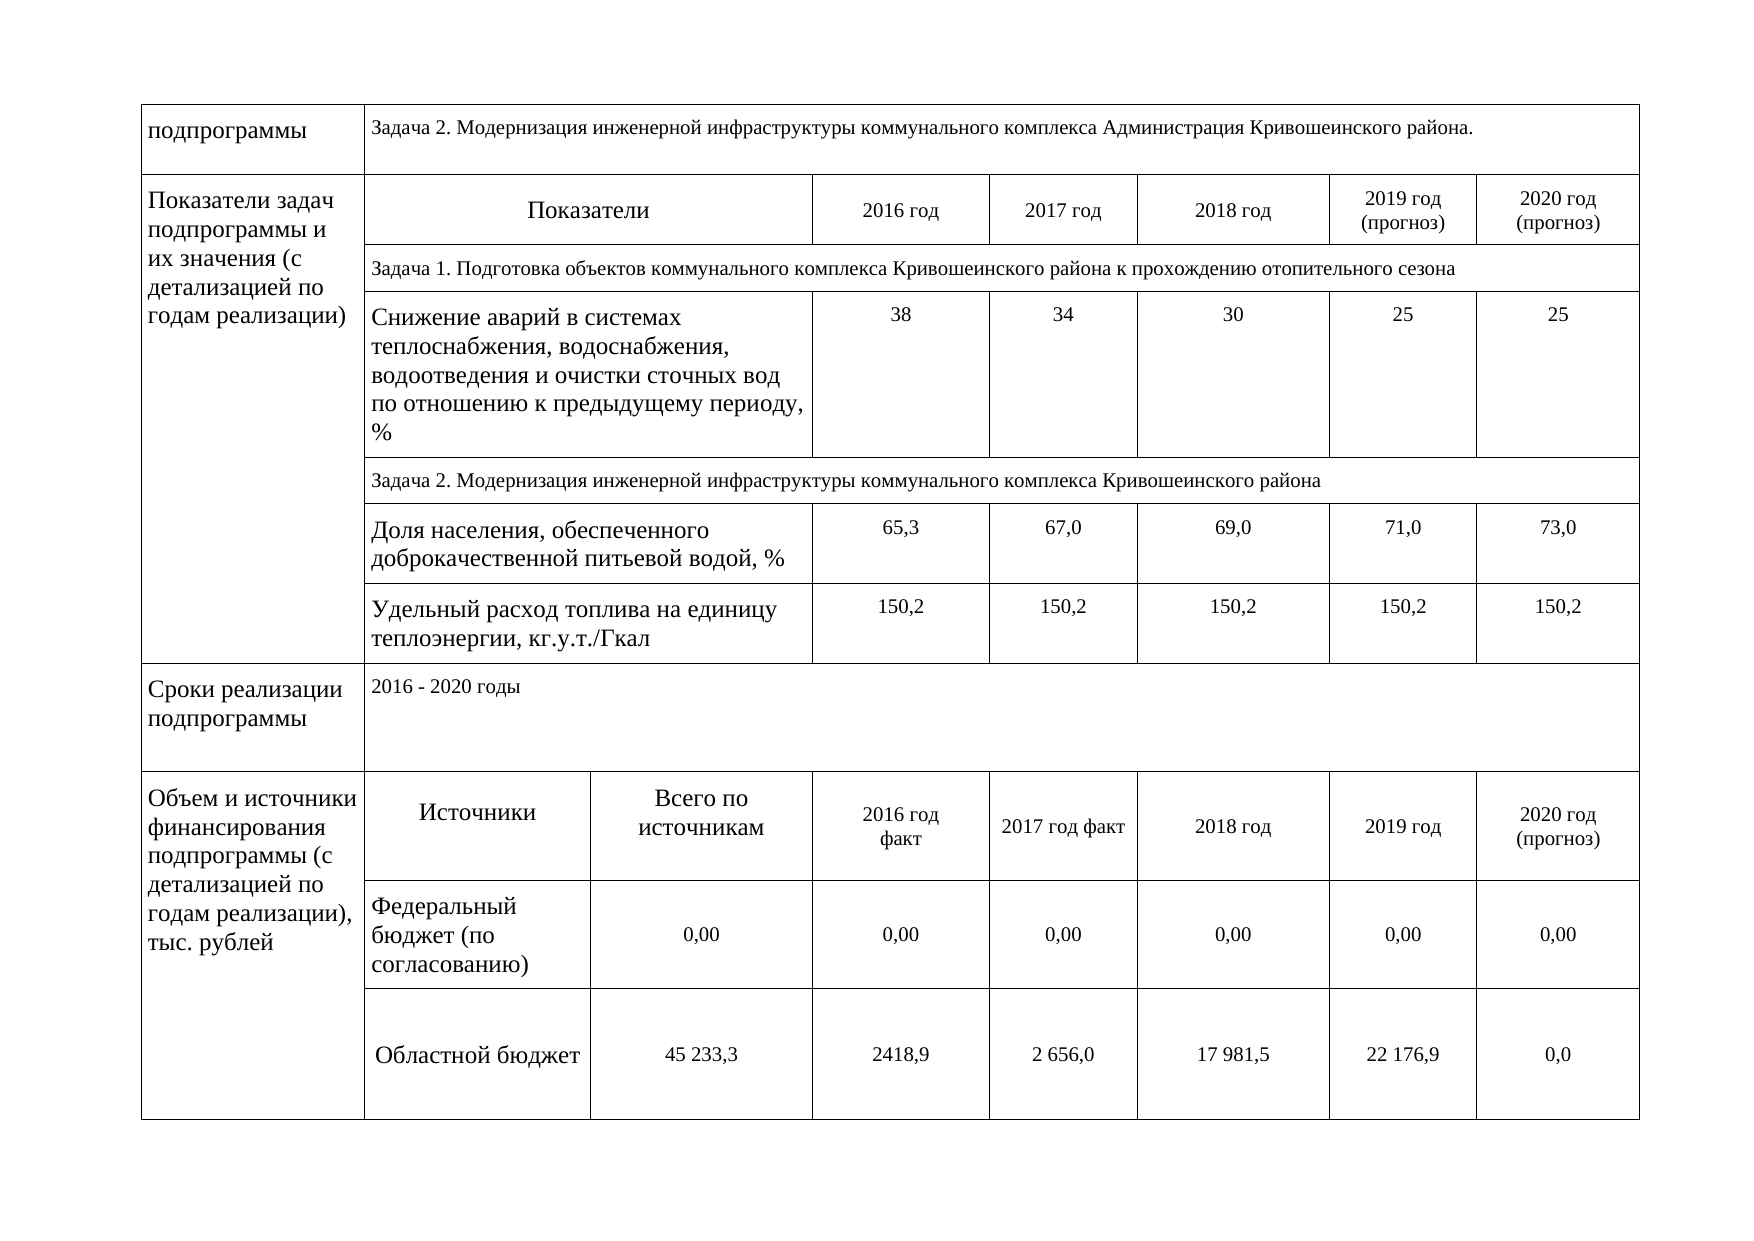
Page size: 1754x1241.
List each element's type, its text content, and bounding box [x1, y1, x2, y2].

table_cell 65,3 [813, 504, 989, 583]
table_cell Задача 2. Модернизация инженерной инфраструктуры коммунального комплекса Кривошеинского района [365, 458, 1639, 503]
table_cell 0,00 [1138, 881, 1329, 988]
table_cell 71,0 [1330, 504, 1476, 583]
table_cell 2016 год [813, 175, 989, 244]
table_cell Задача 1. Подготовка объектов коммунального комплекса Кривошеинского района к прохождению отопительного сезона [365, 245, 1639, 291]
table_cell 2418,9 [813, 989, 989, 1119]
table_cell 150,2 [813, 584, 989, 663]
table_cell 17 981,5 [1138, 989, 1329, 1119]
table_cell 38 [813, 292, 989, 457]
table_cell 0,00 [990, 881, 1137, 988]
table_cell 30 [1138, 292, 1329, 457]
table_cell 2017 год [990, 175, 1137, 244]
table_cell Федеральный бюджет (по согласованию) [365, 881, 590, 988]
table_cell 150,2 [1477, 584, 1639, 663]
table_cell 69,0 [1138, 504, 1329, 583]
table_cell Всего по источникам [591, 772, 812, 880]
table_cell Доля населения, обеспеченного доброкачественной питьевой водой, % [365, 504, 812, 583]
table_cell 2016 год факт [813, 772, 989, 880]
table_cell 2016 - 2020 годы [365, 664, 1639, 771]
table_cell 45 233,3 [591, 989, 812, 1119]
table_cell 0,00 [591, 881, 812, 988]
table_cell Снижение аварий в системах теплоснабжения, водоснабжения, водоотведения и очистки сточных вод по отношению к предыдущему периоду, % [365, 292, 812, 457]
table_cell 150,2 [990, 584, 1137, 663]
table_cell 2020 год (прогноз) [1477, 772, 1639, 880]
table_cell Показатели [365, 175, 812, 244]
table_cell 2019 год (прогноз) [1330, 175, 1476, 244]
table_cell 73,0 [1477, 504, 1639, 583]
table_cell [142, 583, 364, 663]
table_cell 0,00 [1477, 881, 1639, 988]
table_cell Удельный расход топлива на единицу теплоэнергии, кг.у.т./Гкал [365, 584, 812, 663]
table_cell Областной бюджет [365, 989, 590, 1119]
table_cell 67,0 [990, 504, 1137, 583]
table_cell Показатели задач подпрограммы и их значения (с детализацией по годам реализации) [142, 175, 364, 583]
table_cell 2017 год факт [990, 772, 1137, 880]
table_cell Источники [365, 772, 590, 880]
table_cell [365, 105, 1639, 174]
table_cell 0,00 [1330, 881, 1476, 988]
table_cell 25 [1330, 292, 1476, 457]
table_cell 150,2 [1138, 584, 1329, 663]
table_cell Задачи подпрограммы [142, 105, 364, 174]
table_cell 0,00 [813, 881, 989, 988]
table_cell 0,0 [1477, 989, 1639, 1119]
table_cell 2 656,0 [990, 989, 1137, 1119]
table_cell 34 [990, 292, 1137, 457]
table_cell 2018 год [1138, 772, 1329, 880]
table_cell Сроки реализации подпрограммы [142, 664, 364, 771]
table_cell 25 [1477, 292, 1639, 457]
table_cell Объем и источники финансирования подпрограммы (с детализацией по годам реализации), тыс. рублей [142, 772, 364, 1119]
table_cell 22 176,9 [1330, 989, 1476, 1119]
table_cell 2019 год [1330, 772, 1476, 880]
table_cell 150,2 [1330, 584, 1476, 663]
table_cell 2018 год [1138, 175, 1329, 244]
table_cell 2020 год (прогноз) [1477, 175, 1639, 244]
